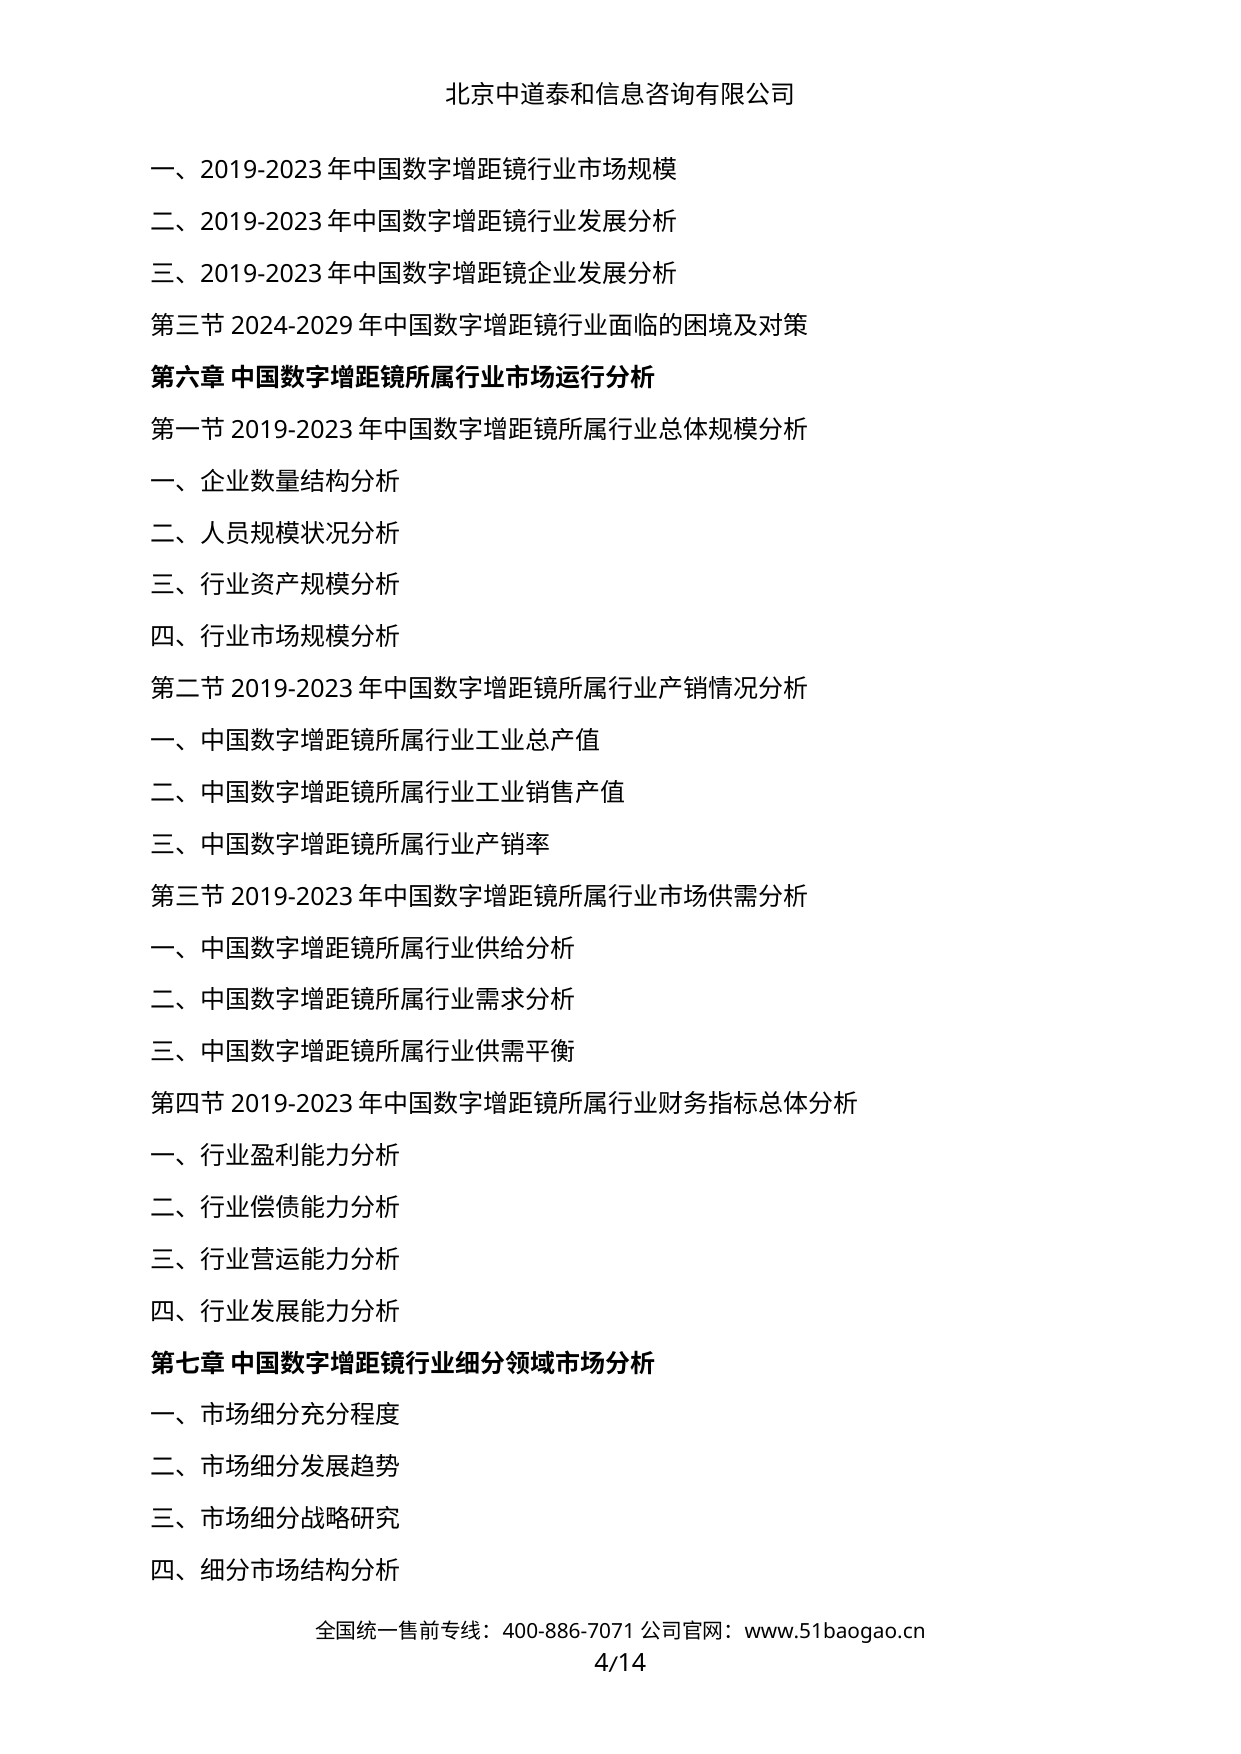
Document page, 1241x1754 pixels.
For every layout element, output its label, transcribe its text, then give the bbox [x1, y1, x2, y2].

text 四、行业发展能力分析 [150, 1291, 1090, 1327]
text 三、市场细分战略研究 [150, 1499, 1090, 1535]
text 一、市场细分充分程度 [150, 1395, 1090, 1431]
text 二、2019-2023年中国数字增距镜行业发展分析 [150, 202, 1090, 238]
text 三、行业资产规模分析 [150, 565, 1090, 601]
text 三、2019-2023年中国数字增距镜企业发展分析 [150, 254, 1090, 290]
text 第六章 中国数字增距镜所属行业市场运行分析 [150, 357, 1090, 394]
text 二、人员规模状况分析 [150, 513, 1090, 549]
text 一、中国数字增距镜所属行业供给分析 [150, 928, 1090, 964]
text 四、行业市场规模分析 [150, 617, 1090, 653]
text 二、市场细分发展趋势 [150, 1447, 1090, 1483]
text 第七章 中国数字增距镜行业细分领域市场分析 [150, 1343, 1090, 1379]
text 第三节 2019-2023年中国数字增距镜所属行业市场供需分析 [150, 876, 1090, 912]
text 二、中国数字增距镜所属行业需求分析 [150, 980, 1090, 1016]
text 一、行业盈利能力分析 [150, 1136, 1090, 1172]
text 三、中国数字增距镜所属行业供需平衡 [150, 1032, 1090, 1068]
text 第二节 2019-2023年中国数字增距镜所属行业产销情况分析 [150, 669, 1090, 705]
text 四、细分市场结构分析 [150, 1551, 1090, 1587]
text 二、行业偿债能力分析 [150, 1187, 1090, 1224]
text 第四节 2019-2023年中国数字增距镜所属行业财务指标总体分析 [150, 1084, 1090, 1120]
text 一、中国数字增距镜所属行业工业总产值 [150, 721, 1090, 757]
text 一、企业数量结构分析 [150, 461, 1090, 497]
text 第三节 2024-2029年中国数字增距镜行业面临的困境及对策 [150, 306, 1090, 342]
text 三、行业营运能力分析 [150, 1239, 1090, 1276]
text 一、2019-2023年中国数字增距镜行业市场规模 [150, 150, 1090, 186]
text 三、中国数字增距镜所属行业产销率 [150, 824, 1090, 861]
text 二、中国数字增距镜所属行业工业销售产值 [150, 772, 1090, 809]
text 第一节 2019-2023年中国数字增距镜所属行业总体规模分析 [150, 409, 1090, 446]
